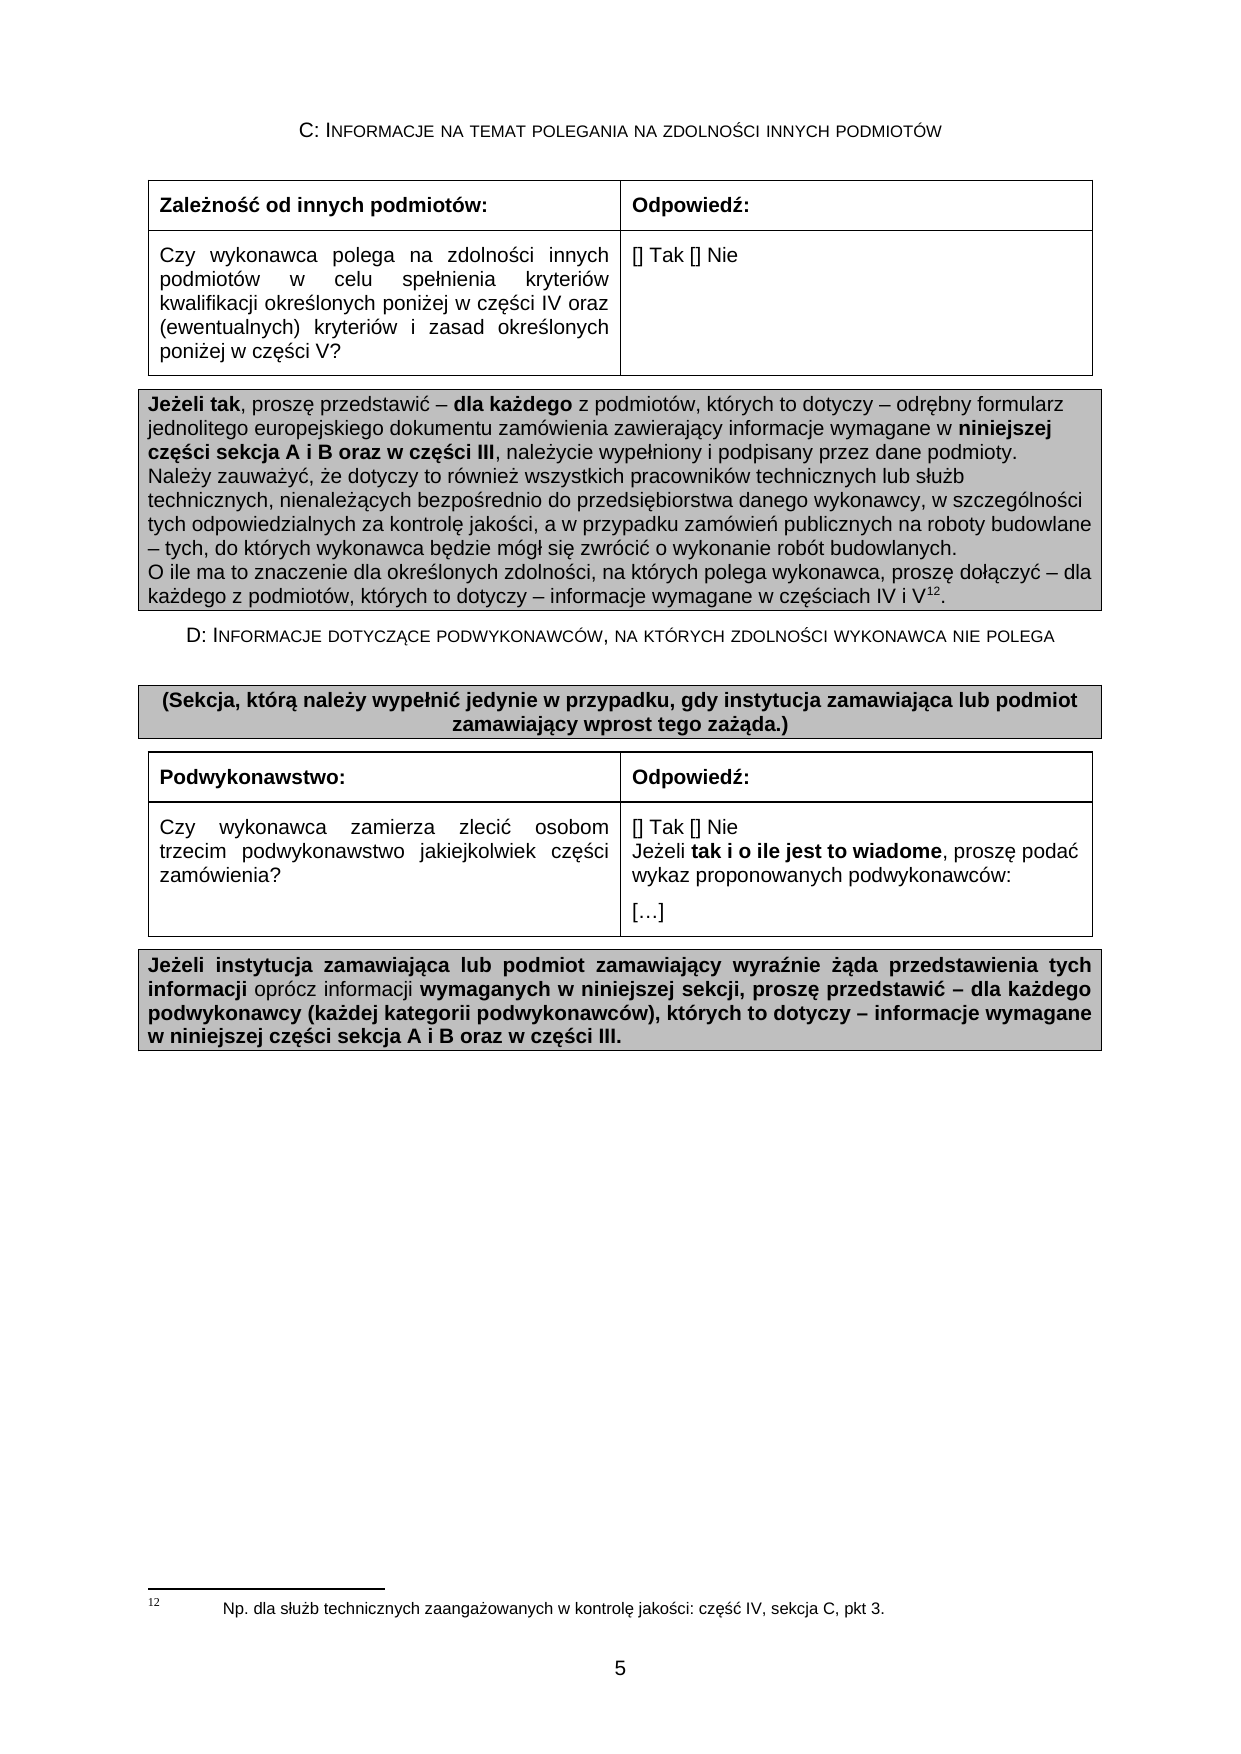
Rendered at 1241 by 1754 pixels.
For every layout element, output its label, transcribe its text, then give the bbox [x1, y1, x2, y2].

title Jeżeli instytucja zamawiająca lub podmiot zamawiający wyraźnie żąda przedstawienia tych informacji oprócz informacji wymaganych w niniejszej sekcji, proszę przedstawić – dla każdego podwykonawcy (każdej kategorii podwykonawców), których to dotyczy – informacje wymagane w niniejszej części sekcja A i B oraz w części III. [139, 950, 1101, 1050]
table_header Odpowiedź: [621, 753, 1092, 801]
table_header Zależność od innych podmiotów: [149, 181, 620, 229]
title C: Informacje na temat polegania na zdolności innych podmiotów [148, 118, 1093, 142]
table_cell Czy wykonawca polega na zdolności innych podmiotów w celu spełnienia kryteriów kwalifikacji określonych poniżej w części IV oraz (ewentualnych) kryteriów i zasad określonych poniżej w części V? [149, 231, 620, 375]
table_header Podwykonawstwo: [149, 753, 620, 801]
table_cell [] Tak [] Nie Jeżeli tak i o ile jest to wiadome, proszę podać wykaz proponowanych podwykonawców: […] [621, 803, 1092, 936]
table_cell [] Tak [] Nie [621, 231, 1092, 375]
title (Sekcja, którą należy wypełnić jedynie w przypadku, gdy instytucja zamawiająca lub podmiot zamawiający wprost tego zażąda.) [139, 686, 1101, 738]
table_header Odpowiedź: [621, 181, 1092, 229]
table_cell Czy wykonawca zamierza zlecić osobom trzecim podwykonawstwo jakiejkolwiek części zamówienia? [149, 803, 620, 936]
title D: Informacje dotyczące podwykonawców, na których zdolności wykonawca nie polega [148, 623, 1093, 647]
text Jeżeli tak, proszę przedstawić – dla każdego z podmiotów, których to dotyczy – odrębny formularz jednolitego europejskiego dokumentu zamówienia zawierający informacje wymagane w niniejszej części sekcja A i B oraz w części III, należycie wypełniony i podpisany przez dane podmioty. Należy zauważyć, że dotyczy to również wszystkich pracowników technicznych lub służb technicznych, nienależących bezpośrednio do przedsiębiorstwa danego wykonawcy, w szczególności tych odpowiedzialnych za kontrolę jakości, a w przypadku zamówień publicznych na roboty budowlane – tych, do których wykonawca będzie mógł się zwrócić o wykonanie robót budowlanych. O ile ma to znaczenie dla określonych zdolności, na których polega wykonawca, proszę dołączyć – dla każdego z podmiotów, których to dotyczy – informacje wymagane w częściach IV i V. [139, 390, 1101, 610]
